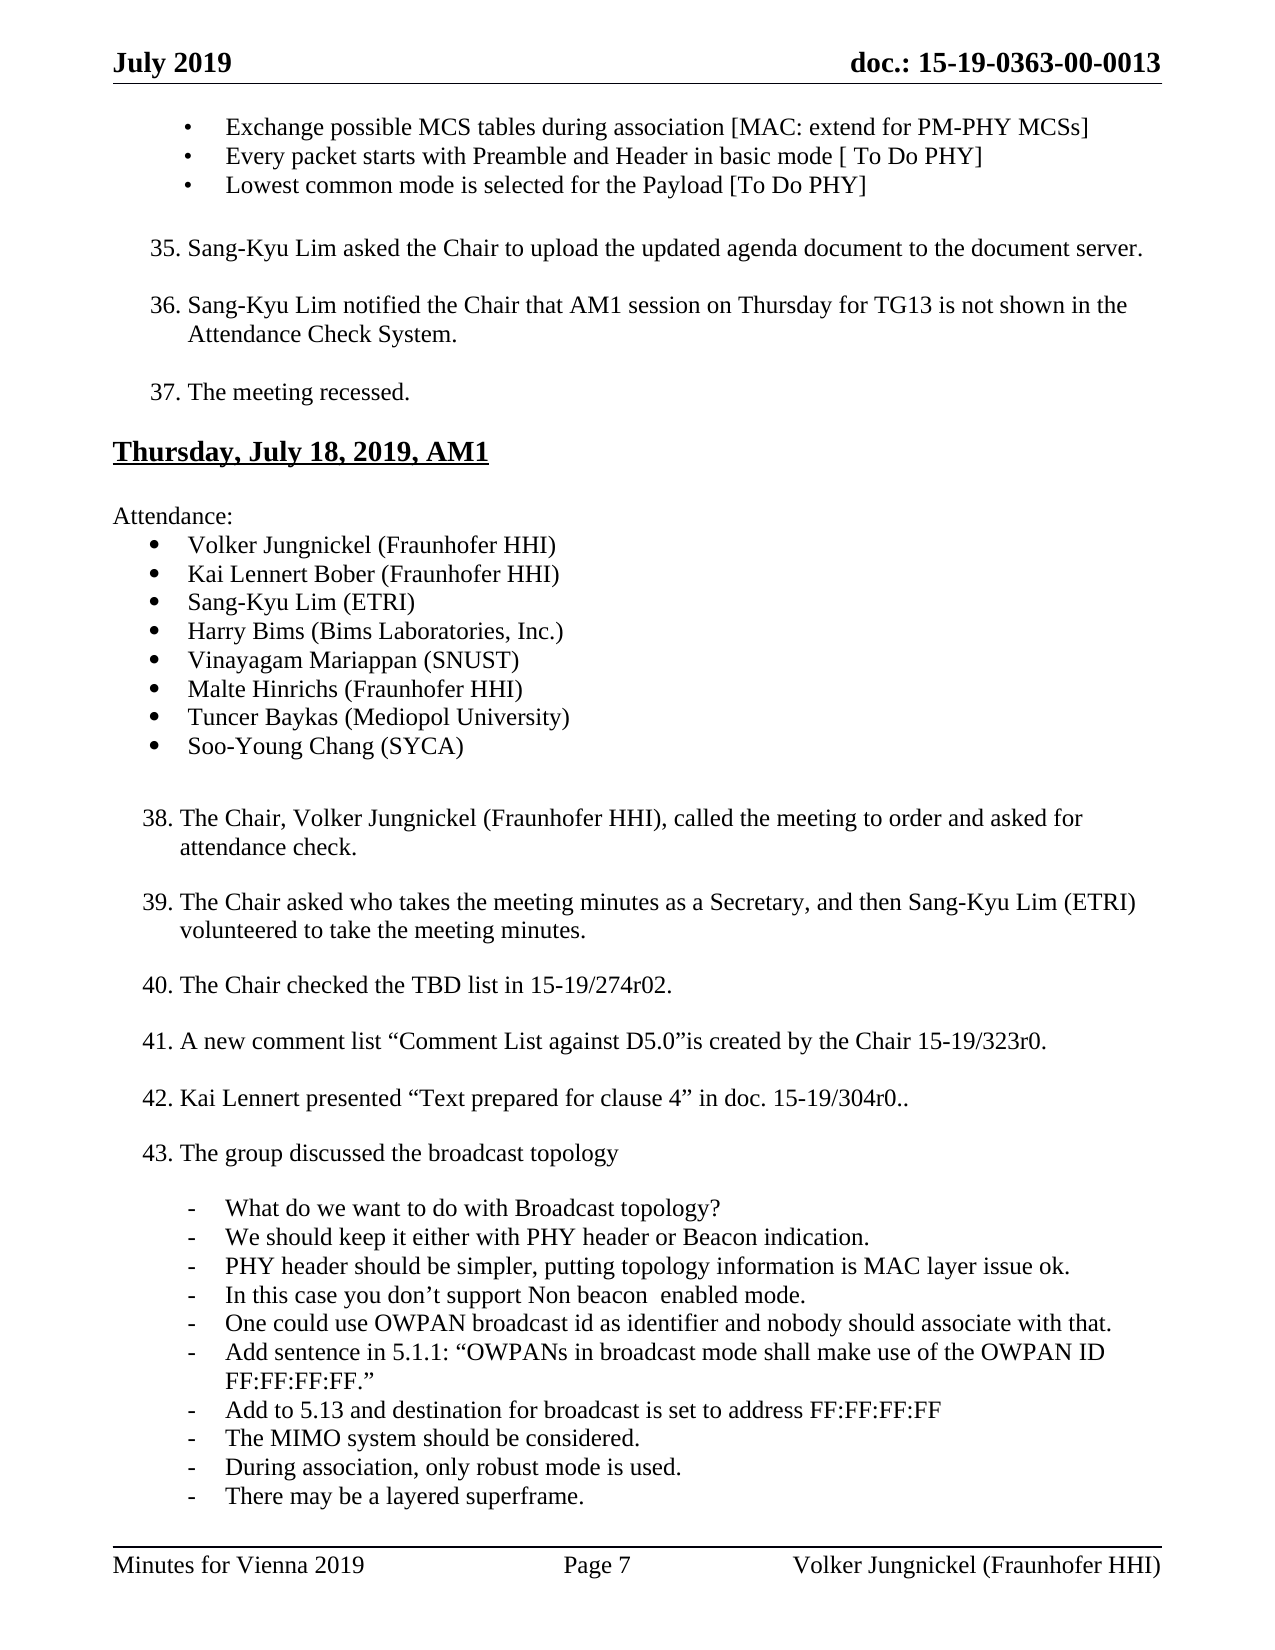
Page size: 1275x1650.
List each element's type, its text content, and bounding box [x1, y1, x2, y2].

list Volker Jungnickel (Fraunhofer HHI) [150, 530, 1162, 559]
list Kai Lennert presented “Text prepared for clause 4” in doc. 15-19/304r0.. [142, 1083, 1162, 1112]
list In this case you don’t support Non beacon enabled mode. [187, 1280, 1162, 1308]
list Sang-Kyu Lim asked the Chair to upload the updated agenda document to the document server. [150, 233, 1162, 262]
list Kai Lennert Bober (Fraunhofer HHI) [150, 559, 1162, 587]
text Thursday, July 18, 2019, AM1 [112, 434, 1162, 468]
list Add sentence in 5.1.1: “OWPANs in broadcast mode shall make use of the OWPAN ID FF:FF:FF:FF.” [187, 1337, 1162, 1395]
list Add to 5.13 and destination for broadcast is set to address FF:FF:FF:FF [187, 1395, 1162, 1423]
text Attendance: [112, 501, 1162, 530]
list The Chair checked the TBD list in 15-19/274r02. [142, 971, 1162, 999]
list We should keep it either with PHY header or Beacon indication. [187, 1222, 1162, 1251]
list What do we want to do with Broadcast topology? [187, 1193, 1162, 1222]
list Lowest common mode is selected for the Payload [To Do PHY] [183, 170, 1162, 233]
list Sang-Kyu Lim (ETRI) [150, 587, 1162, 616]
list Exchange possible MCS tables during association [MAC: extend for PM-PHY MCSs] [183, 112, 1162, 141]
list Harry Bims (Bims Laboratories, Inc.) [150, 616, 1162, 645]
list There may be a layered superframe. [187, 1481, 1162, 1510]
list Malte Hinrichs (Fraunhofer HHI) [150, 674, 1162, 702]
list Tuncer Baykas (Mediopol University) [150, 702, 1162, 731]
list PHY header should be simpler, putting topology information is MAC layer issue ok. [187, 1251, 1162, 1280]
list The group discussed the broadcast topology [142, 1138, 1162, 1167]
list The MIMO system should be considered. [187, 1423, 1162, 1452]
list Sang-Kyu Lim notified the Chair that AM1 session on Thursday for TG13 is not shown in the Attendance Check System. [150, 290, 1162, 348]
list Soo-Young Chang (SYCA) [150, 731, 1162, 760]
list Vinayagam Mariappan (SNUST) [150, 645, 1162, 674]
list The meeting recessed. [150, 377, 1162, 405]
list A new comment list “Comment List against D5.0”is created by the Chair 15-19/323r0. [142, 1026, 1162, 1054]
list One could use OWPAN broadcast id as identifier and nobody should associate with that. [187, 1308, 1162, 1337]
list During association, only robust mode is used. [187, 1452, 1162, 1481]
list The Chair asked who takes the meeting minutes as a Secretary, and then Sang-Kyu Lim (ETRI) volunteered to take the meeting minutes. [142, 887, 1162, 944]
list The Chair, Volker Jungnickel (Fraunhofer HHI), called the meeting to order and asked for attendance check. [142, 803, 1162, 860]
list Every packet starts with Preamble and Header in basic mode [ To Do PHY] [183, 141, 1162, 170]
